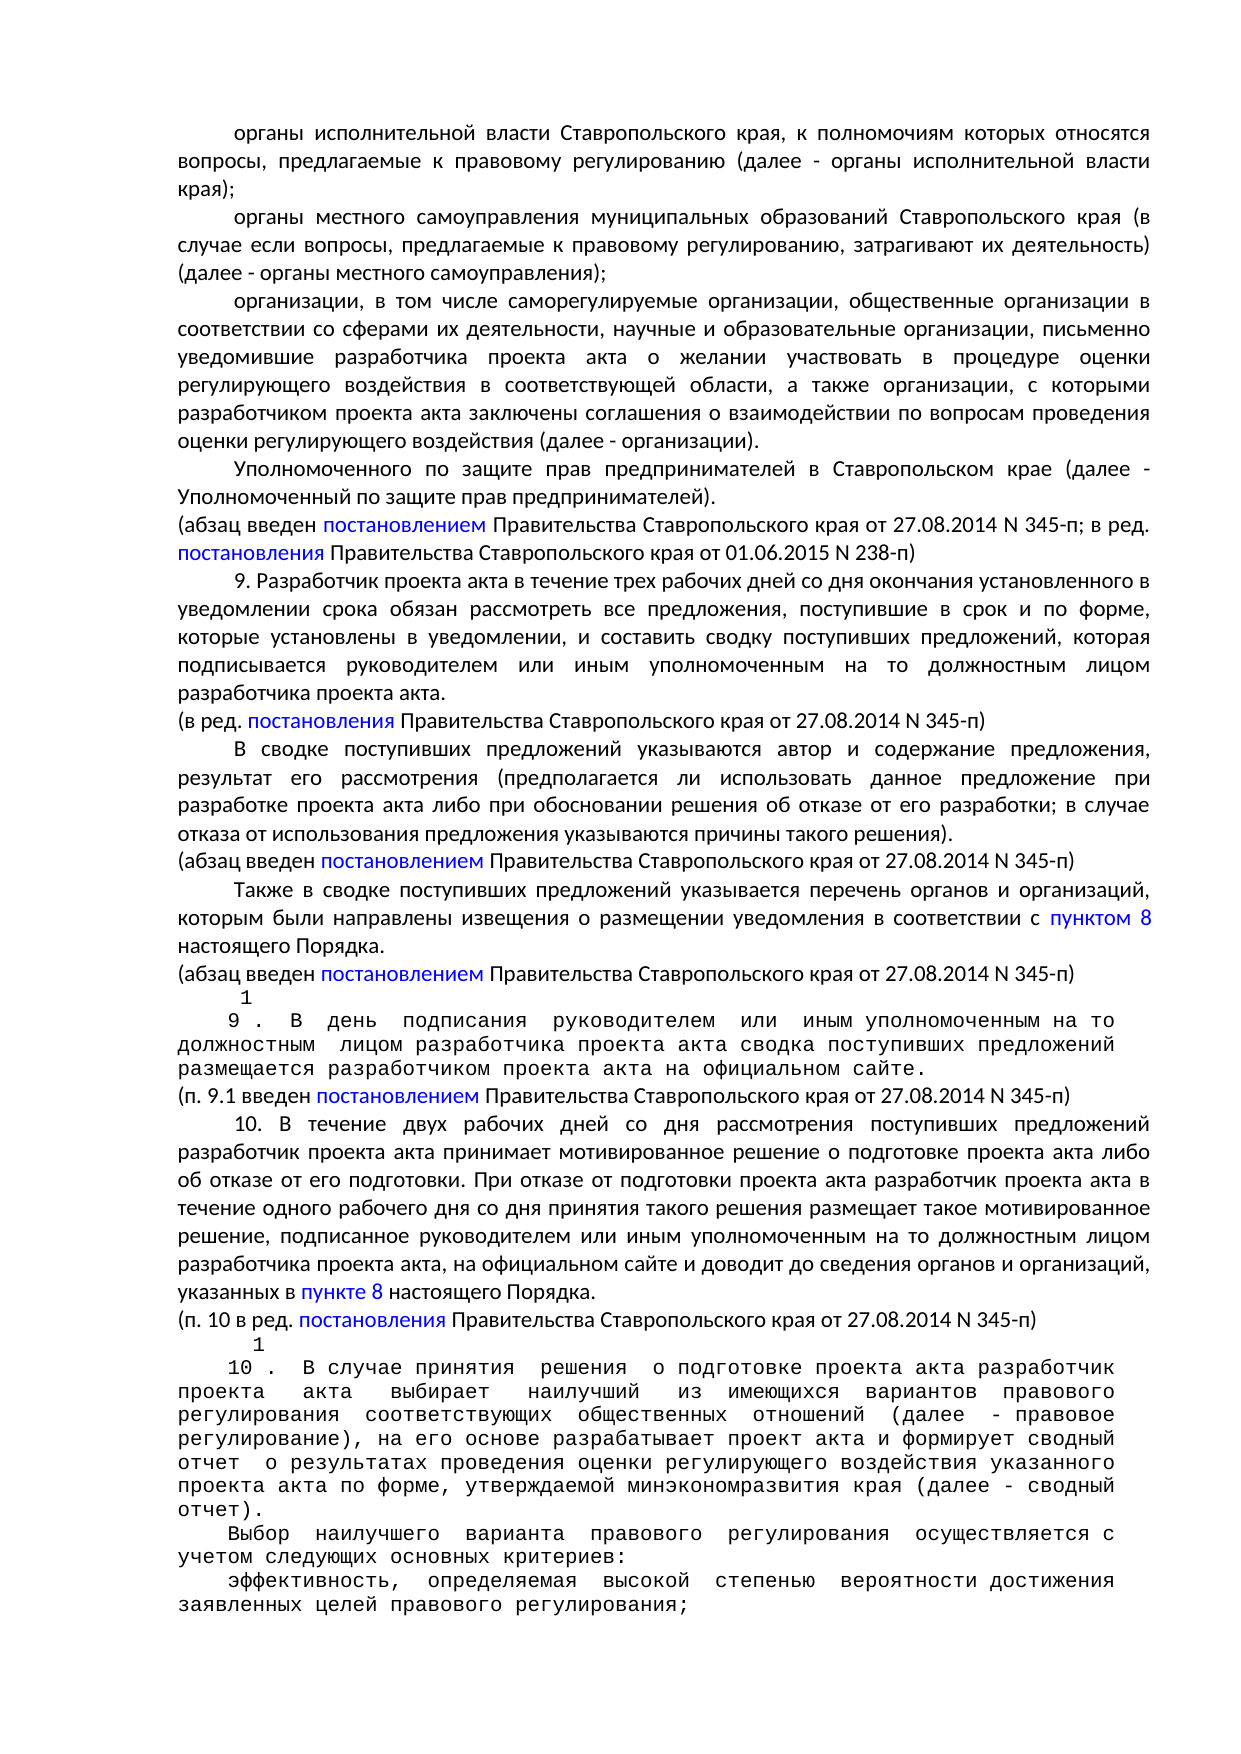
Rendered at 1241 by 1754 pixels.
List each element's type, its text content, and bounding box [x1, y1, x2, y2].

text должностным лицом разработчика проекта акта сводка поступивших предложений [177, 1034, 1152, 1058]
text Уполномоченного по защите прав предпринимателей в Ставропольском крае (далее - Уполномоченный по защите прав предпринимателей). [177, 454, 1152, 510]
text (в ред. постановления Правительства Ставропольского края от 27.08.2014 N 345-п) [177, 707, 1152, 734]
text органы местного самоуправления муниципальных образований Ставропольского края (в случае если вопросы, предлагаемые к правовому регулированию, затрагивают их деятельность) (далее - органы местного самоуправления); [177, 202, 1152, 286]
text 9 . В день подписания руководителем или иным уполномоченным на то [177, 1010, 1152, 1034]
text (абзац введен постановлением Правительства Ставропольского края от 27.08.2014 N 345-п; в ред. постановления Правительства Ставропольского края от 01.06.2015 N 238-п) [177, 510, 1152, 566]
text заявленных целей правового регулирования; [177, 1594, 1152, 1617]
text учетом следующих основных критериев: [177, 1546, 1152, 1570]
text 10 . В случае принятия решения о подготовке проекта акта разработчик [177, 1357, 1152, 1381]
text Также в сводке поступивших предложений указывается перечень органов и организаций, которым были направлены извещения о размещении уведомления в соответствии с пунктом 8 настоящего Порядка. [177, 875, 1152, 959]
text (п. 9.1 введен постановлением Правительства Ставропольского края от 27.08.2014 N 345-п) [177, 1081, 1152, 1109]
text размещается разработчиком проекта акта на официальном сайте. [177, 1058, 1152, 1081]
text проекта акта по форме, утверждаемой минэкономразвития края (далее - сводный [177, 1475, 1152, 1499]
text регулирование), на его основе разрабатывает проект акта и формирует сводный [177, 1428, 1152, 1452]
text (абзац введен постановлением Правительства Ставропольского края от 27.08.2014 N 345-п) [177, 847, 1152, 875]
text отчет о результатах проведения оценки регулирующего воздействия указанного [177, 1452, 1152, 1475]
text Выбор наилучшего варианта правового регулирования осуществляется с [177, 1523, 1152, 1546]
text 1 [177, 1333, 1152, 1357]
text органы исполнительной власти Ставропольского края, к полномочиям которых относятся вопросы, предлагаемые к правовому регулированию (далее - органы исполнительной власти края); [177, 118, 1152, 202]
text (абзац введен постановлением Правительства Ставропольского края от 27.08.2014 N 345-п) [177, 959, 1152, 987]
text проекта акта выбирает наилучший из имеющихся вариантов правового [177, 1381, 1152, 1404]
text регулирования соответствующих общественных отношений (далее - правовое [177, 1404, 1152, 1428]
text отчет). [177, 1499, 1152, 1523]
text В сводке поступивших предложений указываются автор и содержание предложения, результат его рассмотрения (предполагается ли использовать данное предложение при разработке проекта акта либо при обосновании решения об отказе от его разработки; в случае отказа от использования предложения указываются причины такого решения). [177, 734, 1152, 847]
text организации, в том числе саморегулируемые организации, общественные организации в соответствии со сферами их деятельности, научные и образовательные организации, письменно уведомившие разработчика проекта акта о желании участвовать в процедуре оценки регулирующего воздействия в соответствующей области, а также организации, с которыми разработчиком проекта акта заключены соглашения о взаимодействии по вопросам проведения оценки регулирующего воздействия (далее - организации). [177, 286, 1152, 454]
text 1 [177, 987, 1152, 1010]
text (п. 10 в ред. постановления Правительства Ставропольского края от 27.08.2014 N 345-п) [177, 1306, 1152, 1333]
text 10. В течение двух рабочих дней со дня рассмотрения поступивших предложений разработчик проекта акта принимает мотивированное решение о подготовке проекта акта либо об отказе от его подготовки. При отказе от подготовки проекта акта разработчик проекта акта в течение одного рабочего дня со дня принятия такого решения размещает такое мотивированное решение, подписанное руководителем или иным уполномоченным на то должностным лицом разработчика проекта акта, на официальном сайте и доводит до сведения органов и организаций, указанных в пункте 8 настоящего Порядка. [177, 1109, 1152, 1306]
text 9. Разработчик проекта акта в течение трех рабочих дней со дня окончания установленного в уведомлении срока обязан рассмотреть все предложения, поступившие в срок и по форме, которые установлены в уведомлении, и составить сводку поступивших предложений, которая подписывается руководителем или иным уполномоченным на то должностным лицом разработчика проекта акта. [177, 566, 1152, 707]
text эффективность, определяемая высокой степенью вероятности достижения [177, 1570, 1152, 1594]
